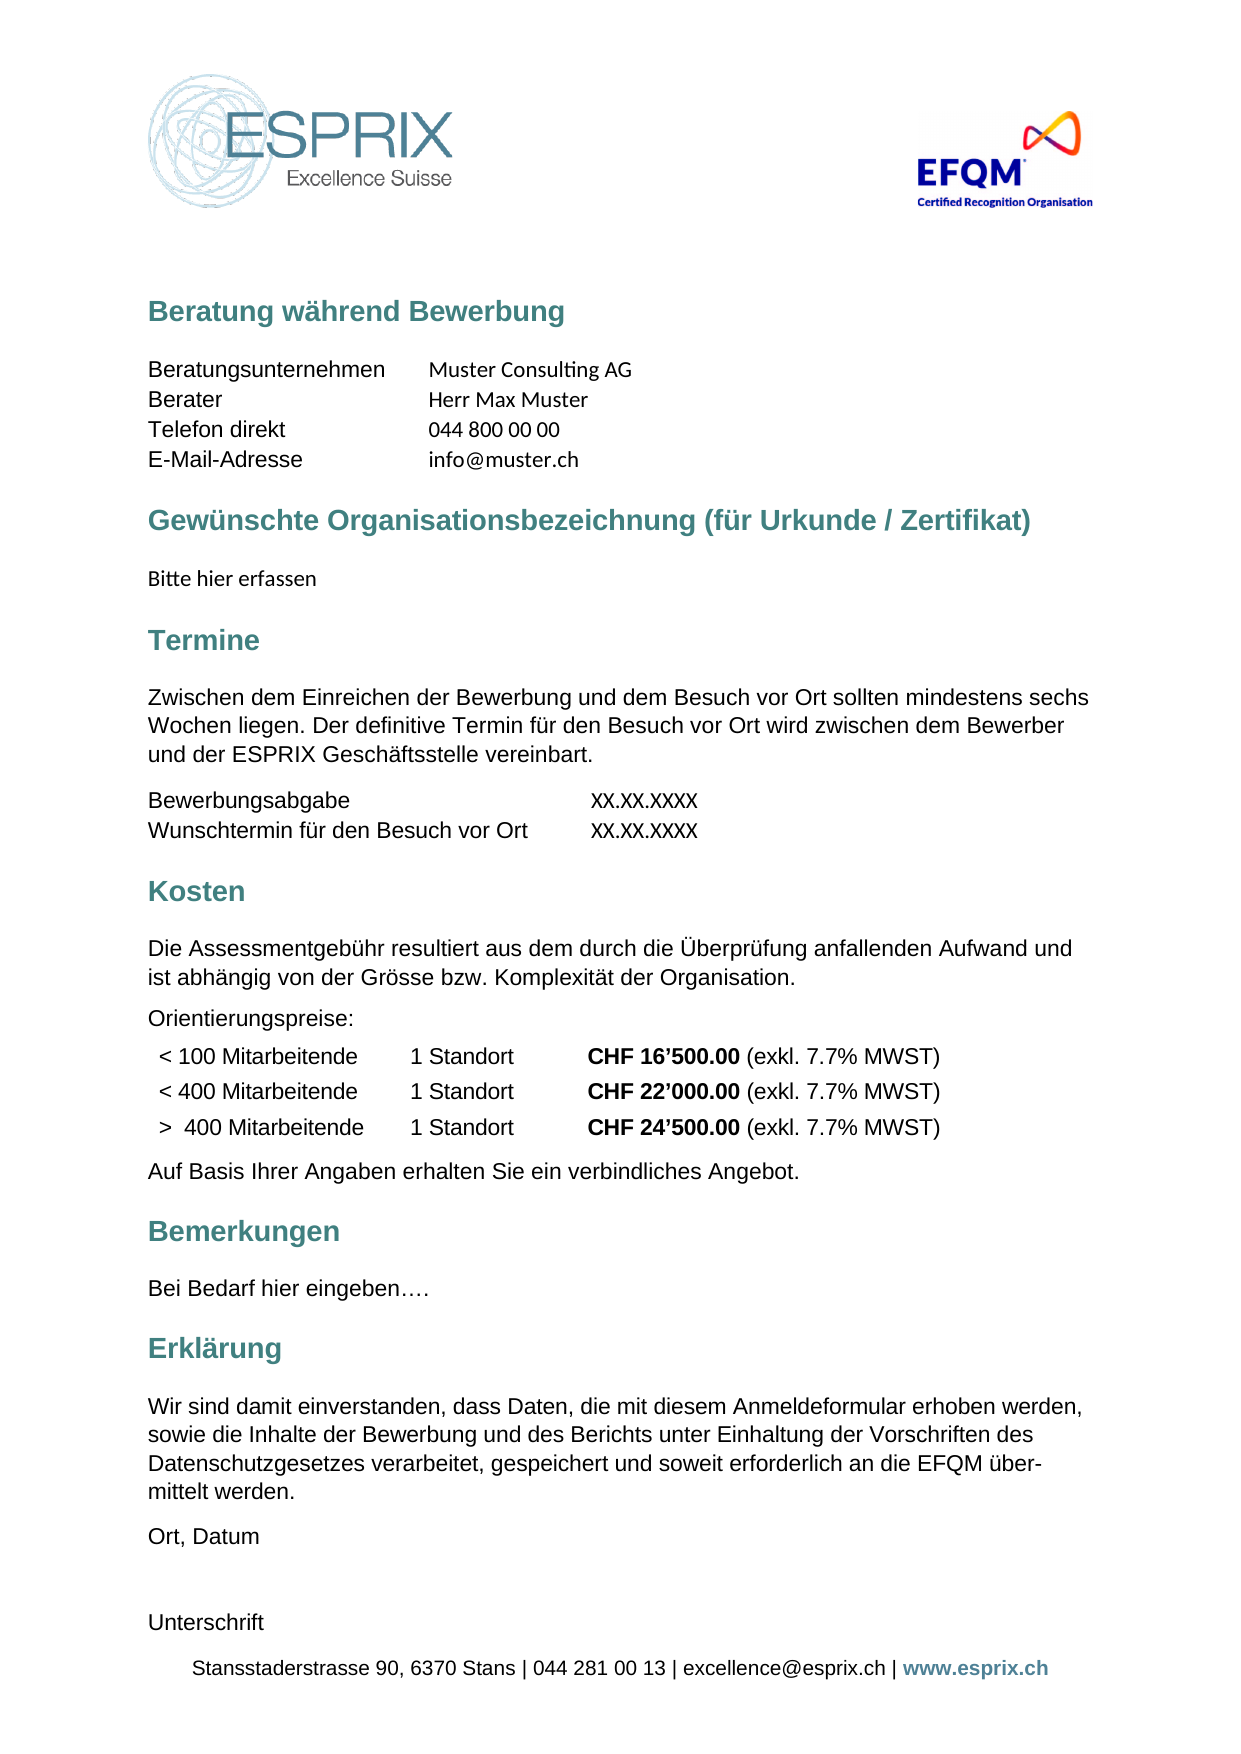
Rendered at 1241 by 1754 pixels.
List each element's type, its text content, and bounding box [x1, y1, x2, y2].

text Unterschrift [148, 1608, 1092, 1635]
table_cell CHF 24’500.00 (exkl. 7.7% MWST) [576, 1110, 1093, 1145]
text Orientierungspreise: [148, 1004, 1092, 1031]
table_cell > 400 Mitarbeitende [147, 1110, 399, 1145]
table_header CHF 16’500.00 (exkl. 7.7% MWST) [576, 1039, 1093, 1074]
table_cell CHF 22’000.00 (exkl. 7.7% MWST) [576, 1075, 1093, 1110]
table_header 1 Standort [399, 1039, 576, 1074]
text Telefon direkt [148, 415, 1092, 443]
table_cell 1 Standort [399, 1110, 576, 1145]
text Beratung während Bewerbung [148, 294, 1092, 327]
text Beratungsunternehmen [148, 355, 1092, 383]
picture [147, 73, 453, 208]
table_cell 1 Standort [399, 1075, 576, 1110]
picture [917, 111, 1093, 208]
table_header < 100 Mitarbeitende [147, 1039, 399, 1074]
text Zwischen dem Einreichen der Bewerbung und dem Besuch vor Ort sollten mindestens sechs Wochen liegen. Der definitive Termin für den Besuch vor Ort wird zwischen dem Bewerber und der ESPRIX Geschäftsstelle vereinbart. [148, 684, 1092, 767]
text Gewünschte Organisationsbezeichnung (für Urkunde / Zertifikat) [148, 503, 1092, 537]
text Bewerbungsabgabe [148, 786, 1092, 814]
table_cell < 400 Mitarbeitende [147, 1075, 399, 1110]
text Wir sind damit einverstanden, dass Daten, die mit diesem Anmeldeformular erhoben werden, sowie die Inhalte der Bewerbung und des Berichts unter Einhaltung der Vorschriften des Datenschutzgesetzes verarbeitet, gespeichert und soweit erforderlich an die EFQM über- mittelt werden. [148, 1393, 1092, 1504]
text Berater [148, 385, 1092, 413]
text Erklärung [148, 1332, 1092, 1365]
text Bemerkungen [148, 1214, 1092, 1248]
text Kosten [148, 874, 1092, 907]
text Auf Basis Ihrer Angaben erhalten Sie ein verbindliches Angebot. [148, 1158, 1092, 1184]
text Termine [148, 623, 1092, 656]
text Die Assessmentgebühr resultiert aus dem durch die Überprüfung anfallenden Aufwand und ist abhängig von der Grösse bzw. Komplexität der Organisation. [148, 935, 1092, 990]
text E-Mail-Adresse [148, 445, 1092, 473]
text Wunschtermin für den Besuch vor Ort [148, 816, 1092, 844]
